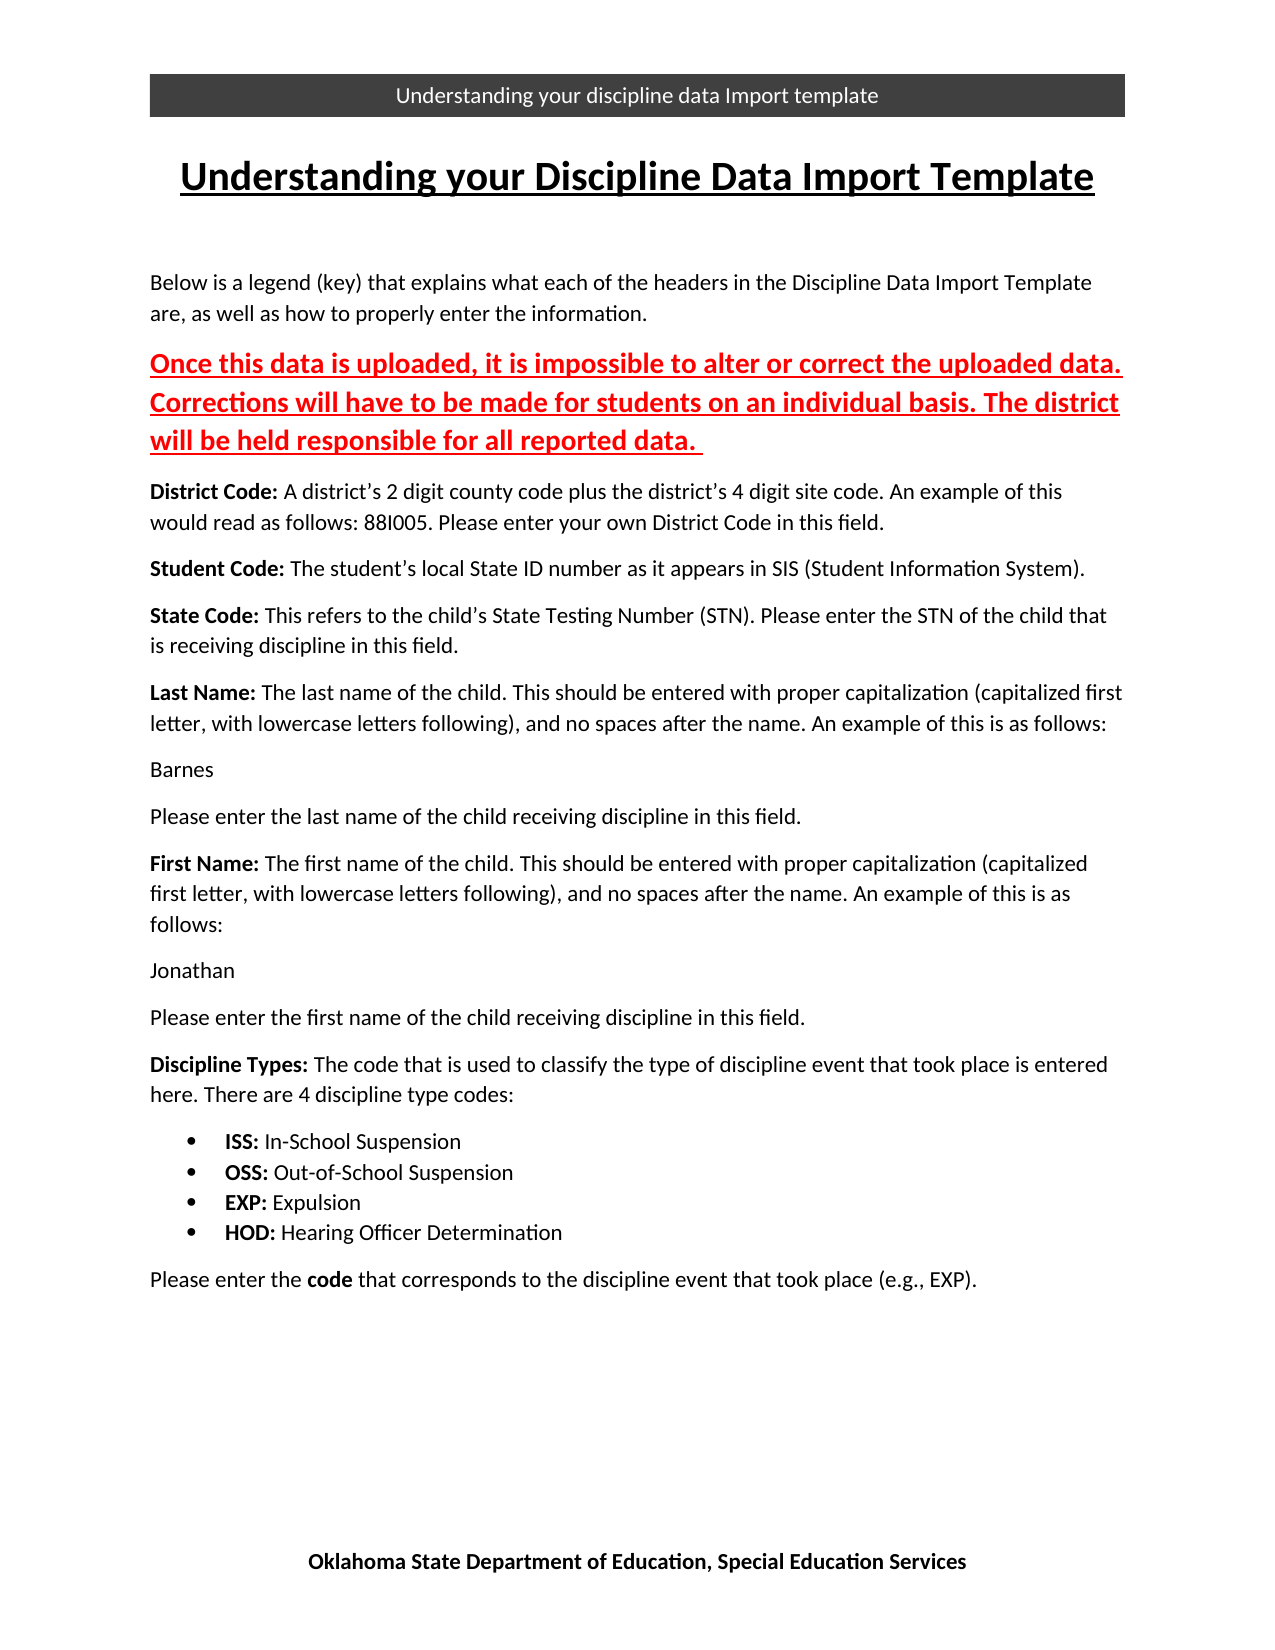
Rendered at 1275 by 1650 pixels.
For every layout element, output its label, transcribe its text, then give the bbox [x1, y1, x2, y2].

text Discipline Types: The code that is used to classify the type of discipline event that took place is entered here. There are 4 discipline type codes: [150, 1050, 1125, 1109]
list HOD: Hearing Officer Determination [187, 1218, 1125, 1246]
text Jonathan [150, 957, 1125, 985]
list ISS: In-School Suspension [187, 1127, 1125, 1156]
text Please enter the code that corresponds to the discipline event that took place (e.g., EXP). [150, 1265, 1125, 1293]
text State Code: This refers to the child’s State Testing Number (STN). Please enter the STN of the child that is receiving discipline in this field. [150, 601, 1125, 660]
text Please enter the last name of the child receiving discipline in this field. [150, 802, 1125, 831]
text District Code: A district’s 2 digit county code plus the district’s 4 digit site code. An example of this would read as follows: 88I005. Please enter your own District Code in this field. [150, 477, 1125, 536]
text Barnes [150, 756, 1125, 784]
text Understanding your Discipline Data Import Template [150, 150, 1125, 201]
text Once this data is uploaded, it is impossible to alter or correct the uploaded data. Corrections will have to be made for students on an individual basis. The district will be held responsible for all reported data. [150, 346, 1125, 458]
text First Name: The first name of the child. This should be entered with proper capitalization (capitalized first letter, with lowercase letters following), and no spaces after the name. An example of this is as follows: [150, 849, 1125, 938]
text Last Name: The last name of the child. This should be entered with proper capitalization (capitalized first letter, with lowercase letters following), and no spaces after the name. An example of this is as follows: [150, 678, 1125, 737]
list OSS: Out-of-School Suspension [187, 1158, 1125, 1186]
text Please enter the first name of the child receiving discipline in this field. [150, 1003, 1125, 1032]
text Below is a legend (key) that explains what each of the headers in the Discipline Data Import Template are, as well as how to properly enter the information. [150, 268, 1125, 327]
list EXP: Expulsion [187, 1188, 1125, 1216]
text Student Code: The student’s local State ID number as it appears in SIS (Student Information System). [150, 554, 1125, 583]
